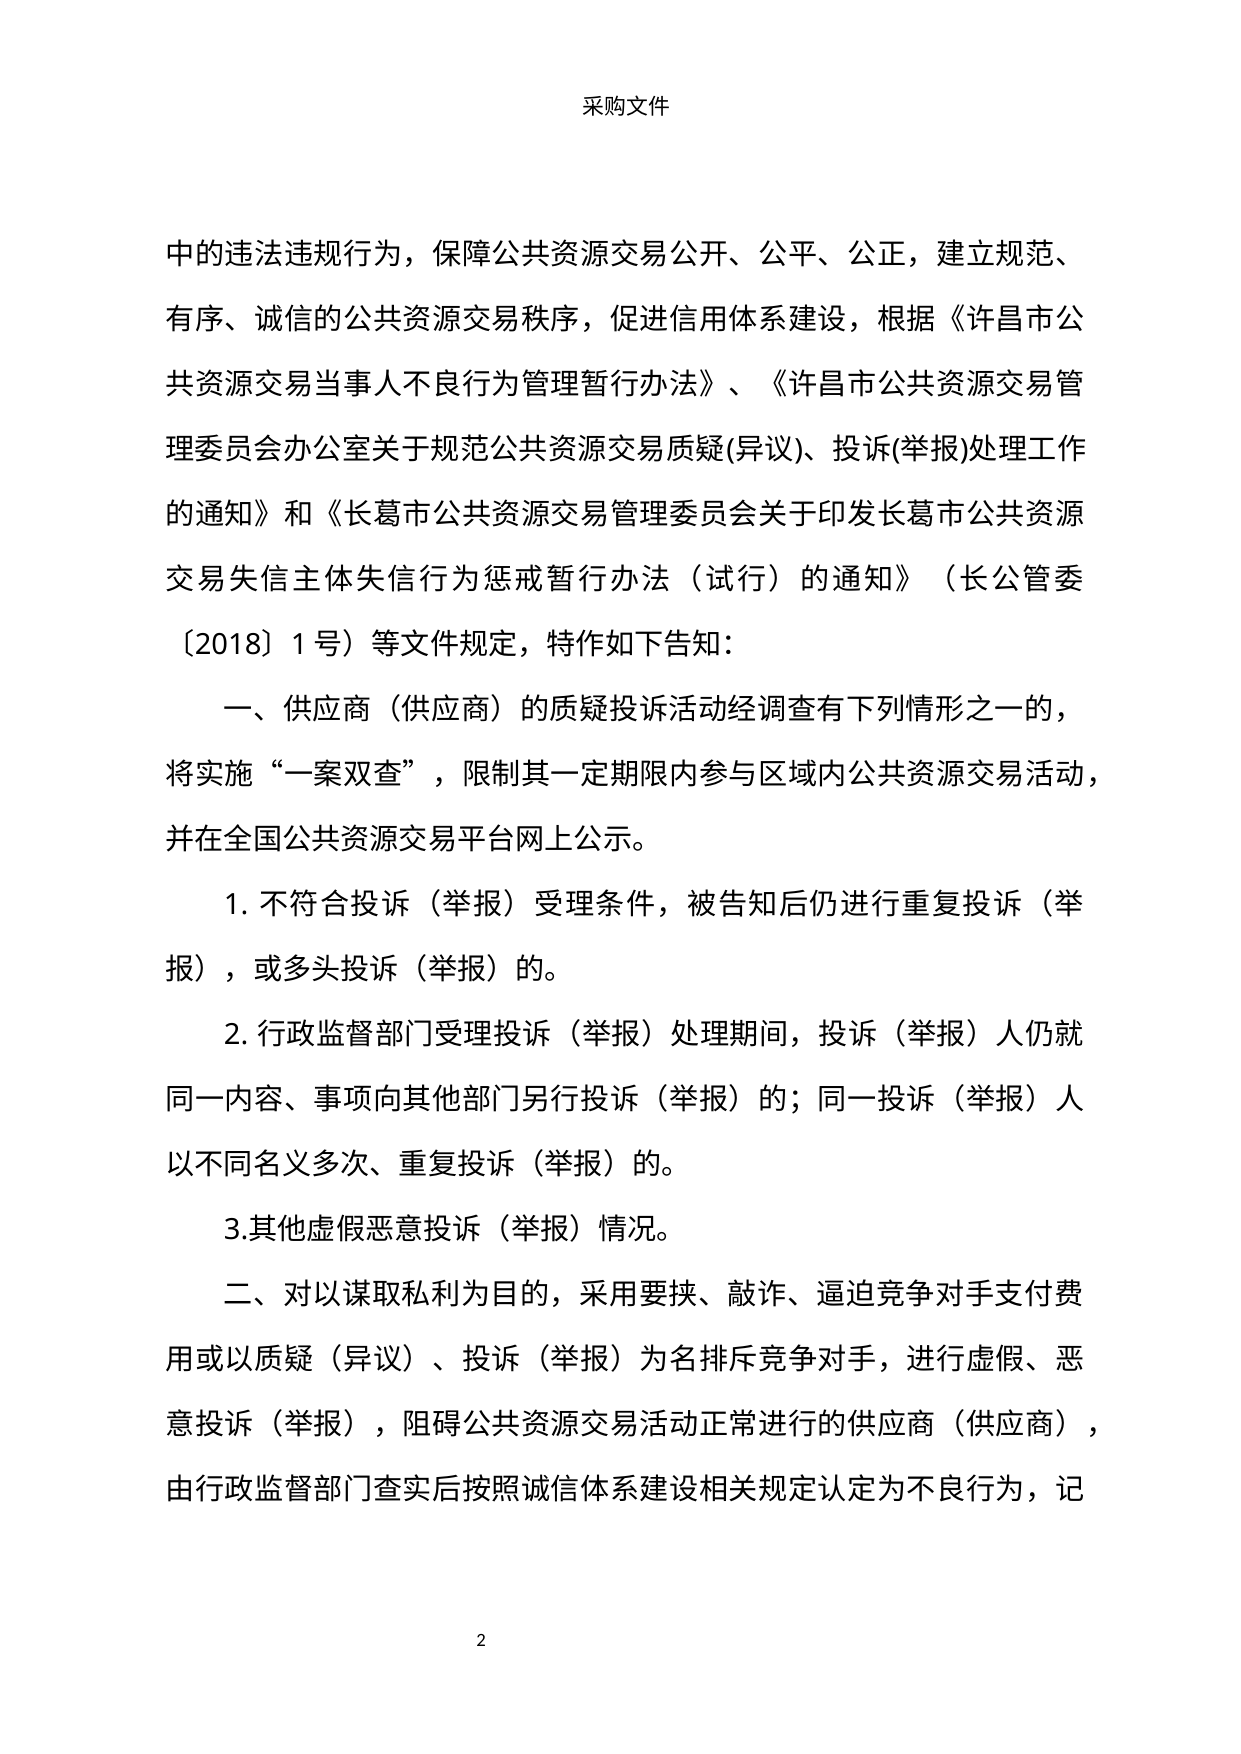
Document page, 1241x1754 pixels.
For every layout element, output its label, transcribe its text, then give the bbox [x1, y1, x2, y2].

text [165, 219, 1087, 674]
text 3.其他虚假恶意投诉（举报）情况。 [165, 1194, 1087, 1259]
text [165, 1259, 1087, 1519]
text 2. 行政监督部门受理投诉（举报）处理期间，投诉（举报）人仍就同一内容、事项向其他部门另行投诉（举报）的；同一投诉（举报）人以不同名义多次、重复投诉（举报）的。 [165, 999, 1087, 1194]
text 1. 不符合投诉（举报）受理条件，被告知后仍进行重复投诉（举报），或多头投诉（举报）的。 [165, 869, 1087, 999]
text 一、供应商（供应商）的质疑投诉活动经调查有下列情形之一的，将实施“一案双查”，限制其一定期限内参与区域内公共资源交易活动，并在全国公共资源交易平台网上公示。 [165, 674, 1087, 869]
